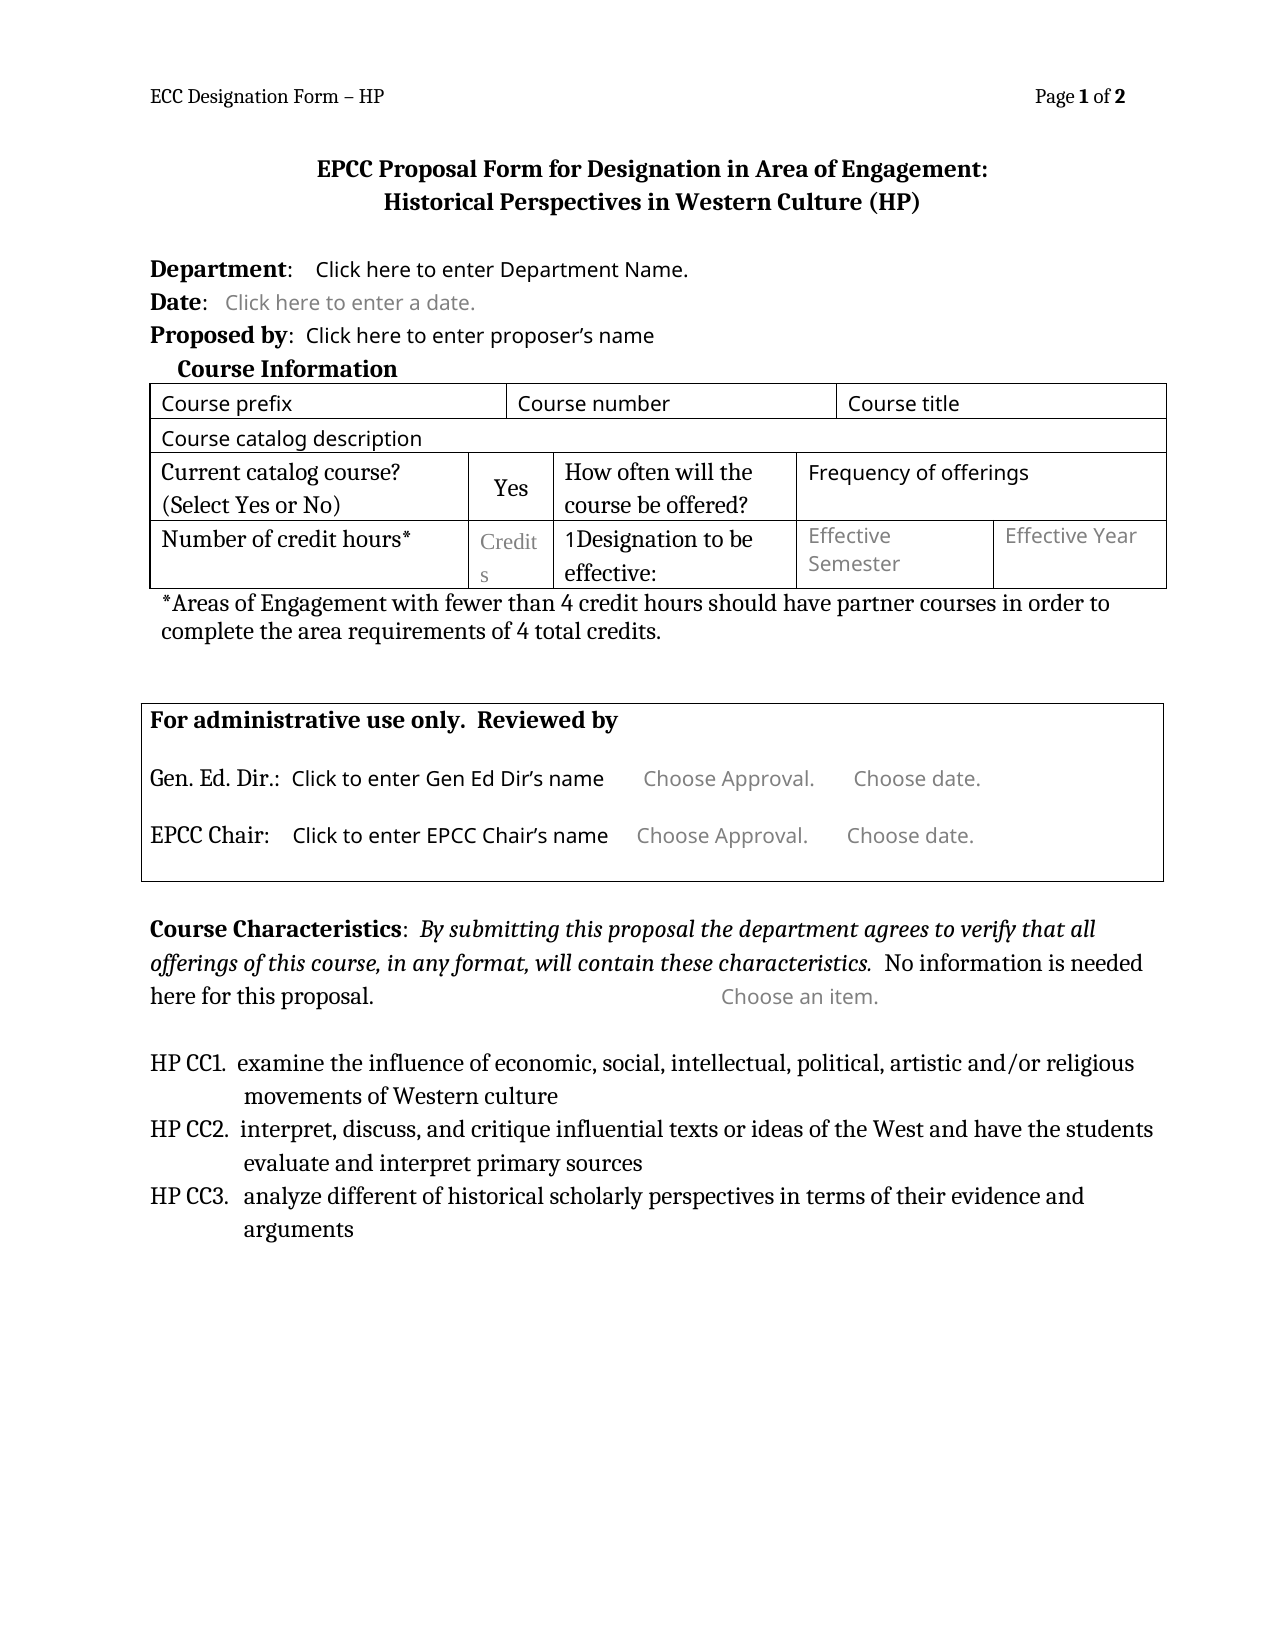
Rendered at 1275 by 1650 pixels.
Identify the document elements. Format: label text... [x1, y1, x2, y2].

text Historical Perspectives in Western Culture (HP) [150, 183, 1155, 217]
text Proposed by: [150, 317, 1155, 350]
table_cell How often will the course be offered? [554, 453, 796, 520]
text EPCC Proposal Form for Designation in Area of Engagement: [150, 150, 1155, 183]
table_cell *Areas of Engagement with fewer than 4 credit hours should have partner courses in order to complete the area requirements of 4 total credits. [150, 589, 1166, 646]
text HP CC1. examine the influence of economic, social, intellectual, political, artistic and/or religious movements of Western culture [150, 1044, 1155, 1111]
table_cell Current catalog course? (Select Yes or No) [151, 453, 468, 520]
text For administrative use only. Reviewed by [142, 704, 1163, 735]
text Department: [150, 250, 1155, 283]
table_cell Number of credit hours* [151, 521, 468, 587]
table_cell Designation to be effective: [554, 521, 796, 587]
text Course Characteristics: By submitting this proposal the department agrees to verify that all offerings of this course, in any format, will contain these characteristics. No information is needed here for this proposal. [150, 911, 1155, 1011]
text HP CC2. interpret, discuss, and critique influential texts or ideas of the West and have the students evaluate and interpret primary sources [150, 1111, 1155, 1177]
table_cell [797, 521, 993, 587]
text EPCC Chair: [150, 821, 1155, 850]
text Course Information [150, 350, 1155, 383]
table_cell [994, 521, 1166, 587]
text Gen. Ed. Dir.: [150, 764, 1155, 793]
table_cell [469, 453, 553, 520]
text HP CC3. analyze different of historical scholarly perspectives in terms of their evidence and arguments [150, 1177, 1155, 1244]
text Date: [150, 283, 1155, 317]
